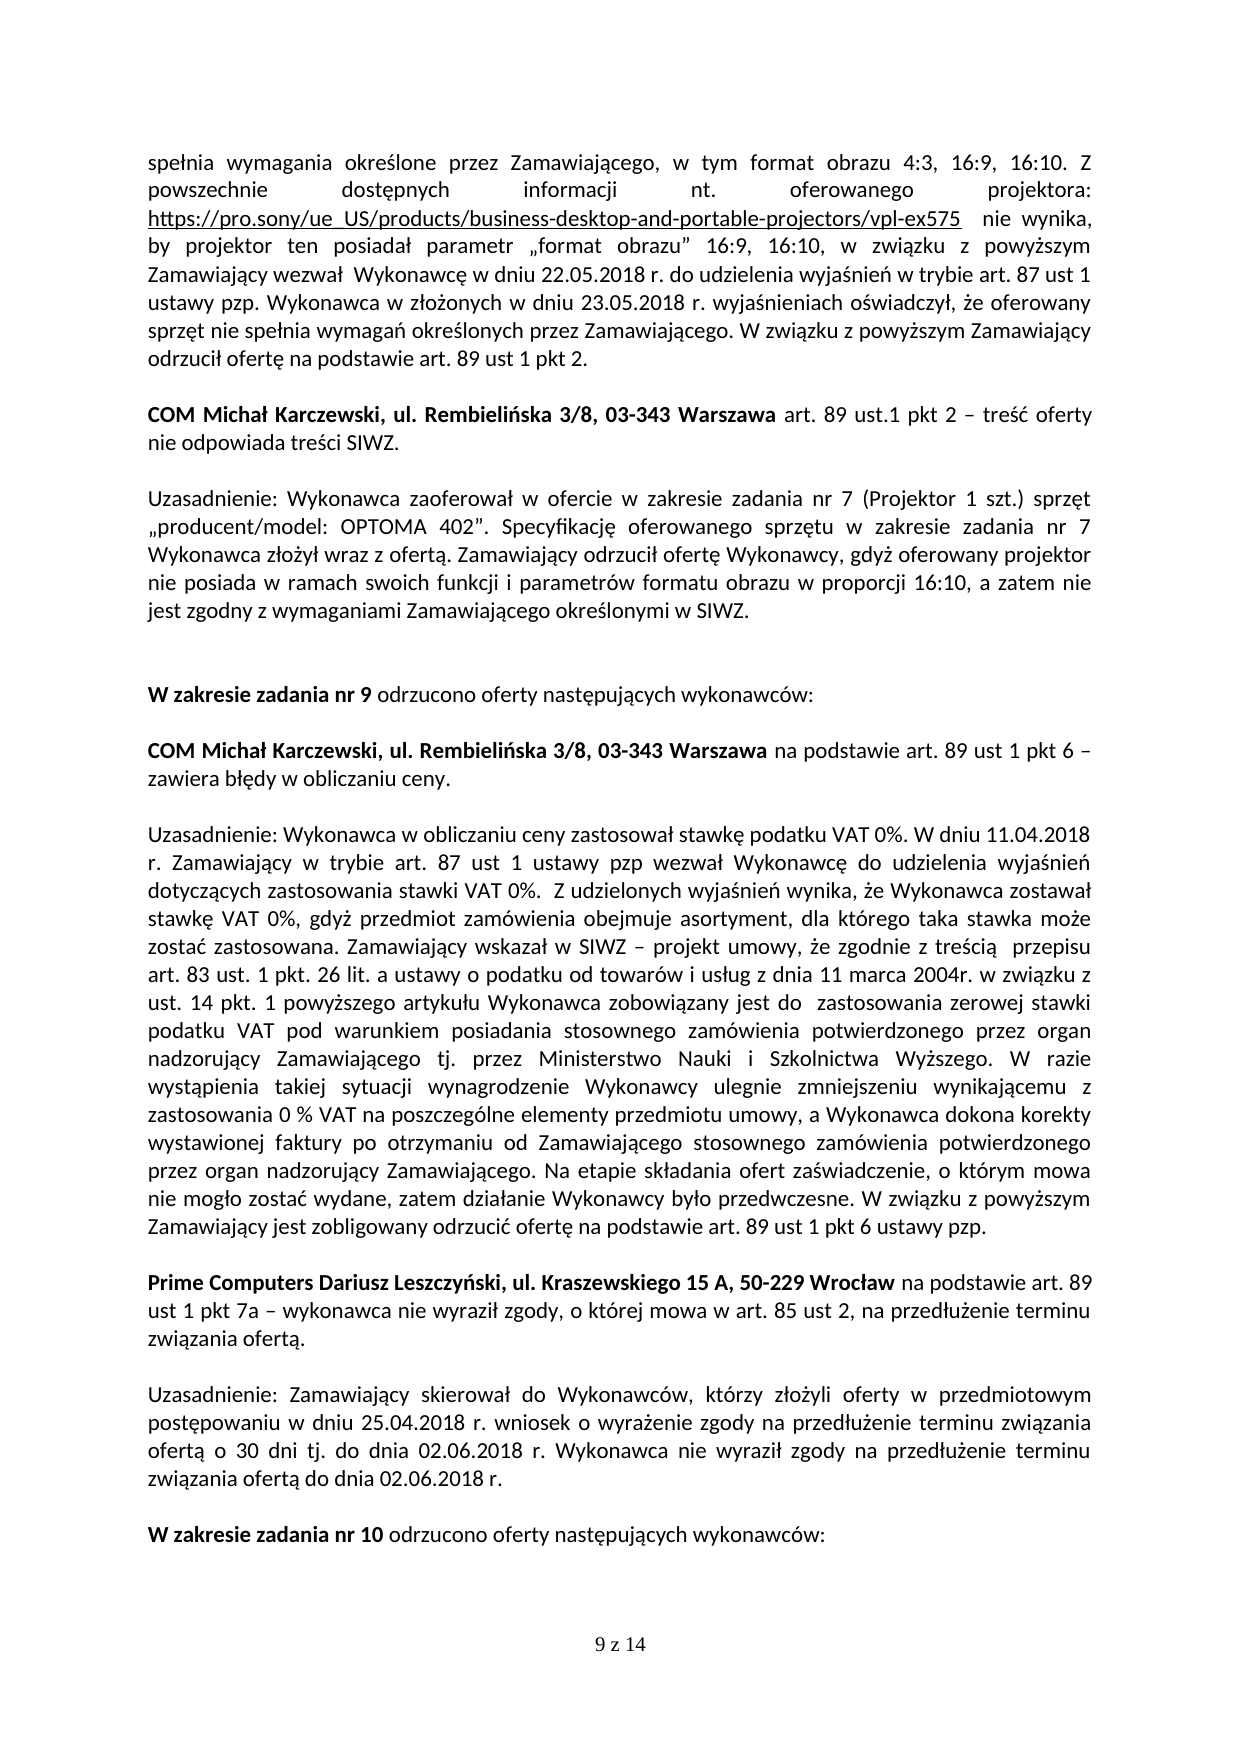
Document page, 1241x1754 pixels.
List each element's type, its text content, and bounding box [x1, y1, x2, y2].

text Prime Computers Dariusz Leszczyński, ul. Kraszewskiego 15 A, 50-229 Wrocław na podstawie art. 89 ust 1 pkt 7a – wykonawca nie wyraził zgody, o której mowa w art. 85 ust 2, na przedłużenie terminu związania ofertą. [148, 1268, 1093, 1352]
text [148, 148, 1093, 372]
text COM Michał Karczewski, ul. Rembielińska 3/8, 03-343 Warszawa art. 89 ust.1 pkt 2 – treść oferty nie odpowiada treści SIWZ. [148, 400, 1093, 456]
text Uzasadnienie: Zamawiający skierował do Wykonawców, którzy złożyli oferty w przedmiotowym postępowaniu w dniu 25.04.2018 r. wniosek o wyrażenie zgody na przedłużenie terminu związania ofertą o 30 dni tj. do dnia 02.06.2018 r. Wykonawca nie wyraził zgody na przedłużenie terminu związania ofertą do dnia 02.06.2018 r. [148, 1381, 1093, 1493]
text W zakresie zadania nr 10 odrzucono oferty następujących wykonawców: [148, 1521, 1093, 1549]
text COM Michał Karczewski, ul. Rembielińska 3/8, 03-343 Warszawa na podstawie art. 89 ust 1 pkt 6 – zawiera błędy w obliczaniu ceny. [148, 736, 1093, 792]
text W zakresie zadania nr 9 odrzucono oferty następujących wykonawców: [148, 680, 1093, 708]
text Uzasadnienie: Wykonawca zaoferował w ofercie w zakresie zadania nr 7 (Projektor 1 szt.) sprzęt „producent/model: OPTOMA 402”. Specyfikację oferowanego sprzętu w zakresie zadania nr 7 Wykonawca złożył wraz z ofertą. Zamawiający odrzucił ofertę Wykonawcy, gdyż oferowany projektor nie posiada w ramach swoich funkcji i parametrów formatu obrazu w proporcji 16:10, a zatem nie jest zgodny z wymaganiami Zamawiającego określonymi w SIWZ. [148, 484, 1093, 624]
